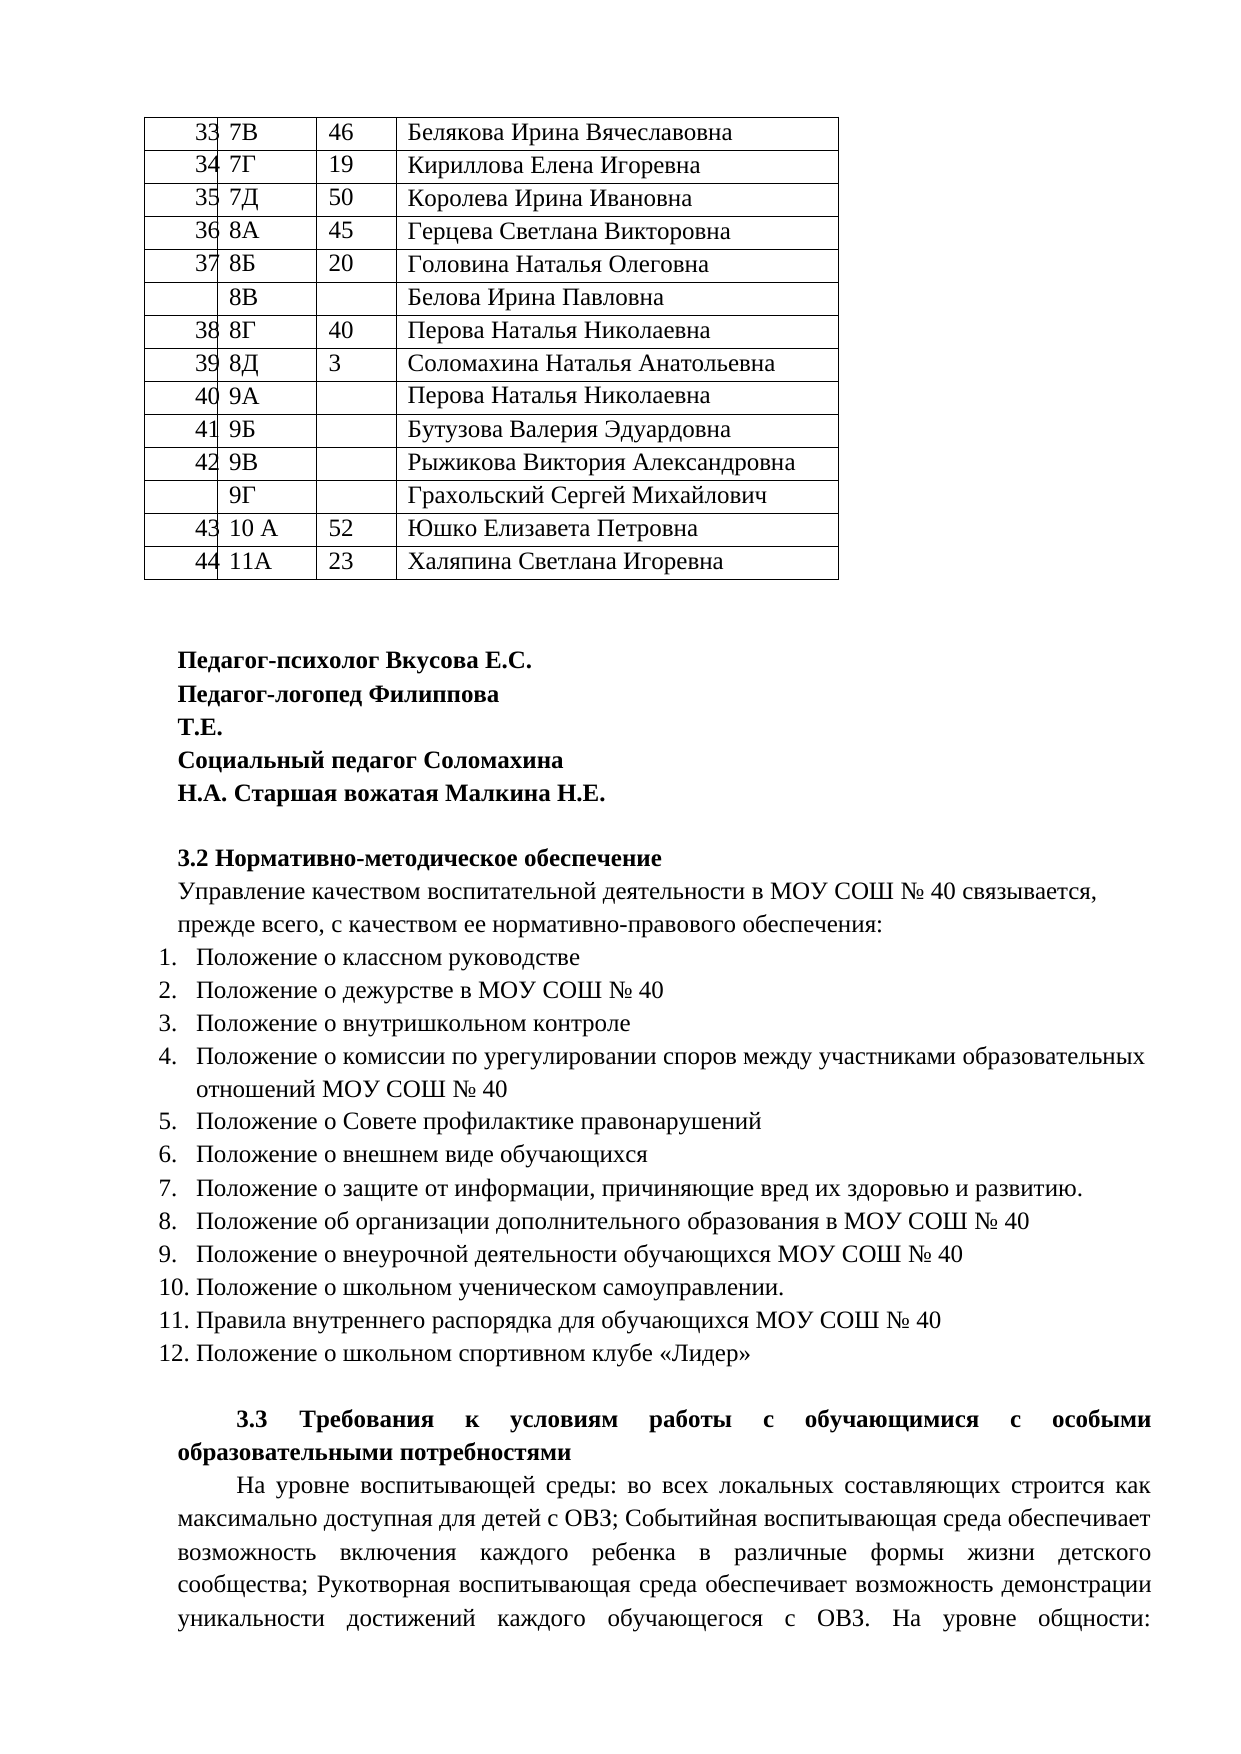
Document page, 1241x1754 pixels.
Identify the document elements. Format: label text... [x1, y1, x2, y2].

table_cell 36 [145, 217, 217, 249]
table_cell Рыжикова Виктория Александровна [397, 448, 838, 480]
table_cell Грахольский Сергей Михайлович [397, 481, 838, 513]
list Положение о Совете профилактике правонарушений [158, 1107, 1190, 1136]
table_cell 44 [145, 547, 217, 579]
table_cell Головина Наталья Олеговна [397, 250, 838, 282]
table_cell 8Б [218, 250, 316, 282]
table_cell 9Г [218, 481, 316, 513]
table_cell 8А [218, 217, 316, 249]
table_header 7В [218, 118, 316, 150]
table_cell 42 [145, 448, 217, 480]
list Положение о внешнем виде обучающихся [158, 1139, 1190, 1168]
text Управление качеством воспитательной деятельности в МОУ СОШ № 40 связывается, прежде всего, с качеством ее нормативно-правового обеспечения: [177, 876, 1172, 937]
table_cell Королева Ирина Ивановна [397, 184, 838, 216]
table_cell 7Д [218, 184, 316, 216]
table_cell 9Б [218, 415, 316, 447]
table_cell Соломахина Наталья Анатольевна [397, 349, 838, 381]
table_cell [145, 283, 217, 315]
table_cell 9В [218, 448, 316, 480]
table_cell [317, 448, 396, 480]
list Положение о классном руководстве [158, 942, 682, 971]
list Положение об организации дополнительного образования в МОУ СОШ № 40 [158, 1206, 1190, 1234]
table_cell 20 [317, 250, 396, 282]
list Положение о защите от информации, причиняющие вред их здоровью и развитию. [158, 1173, 1190, 1201]
table_cell [317, 283, 396, 315]
table_cell [317, 415, 396, 447]
table_cell Герцева Светлана Викторовна [397, 217, 838, 249]
table_cell 40 [145, 382, 217, 414]
table_cell 37 [145, 250, 217, 282]
list Положение о внеурочной деятельности обучающихся МОУ СОШ № 40 [158, 1239, 1190, 1267]
table_cell 50 [317, 184, 396, 216]
list Правила внутреннего распорядка для обучающихся МОУ СОШ № 40 [158, 1305, 1190, 1334]
text Педагог-психолог Вкусова Е.С. Педагог-логопед Филиппова Т.Е. [177, 646, 550, 740]
table_cell Бутузова Валерия Эдуардовна [397, 415, 838, 447]
table_header 33 [145, 118, 217, 150]
table_cell 39 [145, 349, 217, 381]
table_cell 8В [218, 283, 316, 315]
table_cell Перова Наталья Николаевна [397, 316, 838, 348]
list Положение о комиссии по урегулировании споров между участниками образовательных отношений МОУ СОШ № 40 [158, 1041, 1151, 1103]
table_cell 19 [317, 151, 396, 183]
table_cell 52 [317, 514, 396, 546]
table_cell 3 [317, 349, 396, 381]
list Положение о школьном спортивном клубе «Лидер» [158, 1338, 1190, 1367]
table_cell Кириллова Елена Игоревна [397, 151, 838, 183]
list Положение о внутришкольном контроле [158, 1008, 1065, 1037]
table_cell Халяпина Светлана Игоревна [397, 547, 838, 579]
table_cell 43 [145, 514, 217, 546]
table_cell 38 [145, 316, 217, 348]
subtitle Социальный педагог Соломахина Н.А. Старшая вожатая Малкина Н.Е. [177, 745, 619, 806]
list Нормативно-методическое обеспечение [177, 843, 1190, 872]
table_cell 11А [218, 547, 316, 579]
table_cell 40 [317, 316, 396, 348]
table_cell 8Г [218, 316, 316, 348]
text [177, 1471, 1152, 1631]
table_cell 10 А [218, 514, 316, 546]
table_cell 23 [317, 547, 396, 579]
table_cell [317, 382, 396, 414]
table_cell 35 [145, 184, 217, 216]
subtitle Требования к условиям работы с обучающимися с особыми образовательными потребностями [177, 1404, 1151, 1466]
table_cell Перова Наталья Николаевна [397, 382, 838, 414]
list Положение о дежурстве в МОУ СОШ № 40 [158, 975, 1065, 1003]
table_cell Белова Ирина Павловна [397, 283, 838, 315]
table_cell 7Г [218, 151, 316, 183]
table_cell [317, 481, 396, 513]
table_cell 9А [218, 382, 316, 414]
table_cell 45 [317, 217, 396, 249]
table_cell [145, 481, 217, 513]
list Положение о школьном ученическом самоуправлении. [158, 1272, 1190, 1301]
table_cell 41 [145, 415, 217, 447]
table_cell 8Д [218, 349, 316, 381]
table_header Белякова Ирина Вячеславовна [397, 118, 838, 150]
table_header 46 [317, 118, 396, 150]
table_cell Юшко Елизавета Петровна [397, 514, 838, 546]
table_cell 34 [145, 151, 217, 183]
